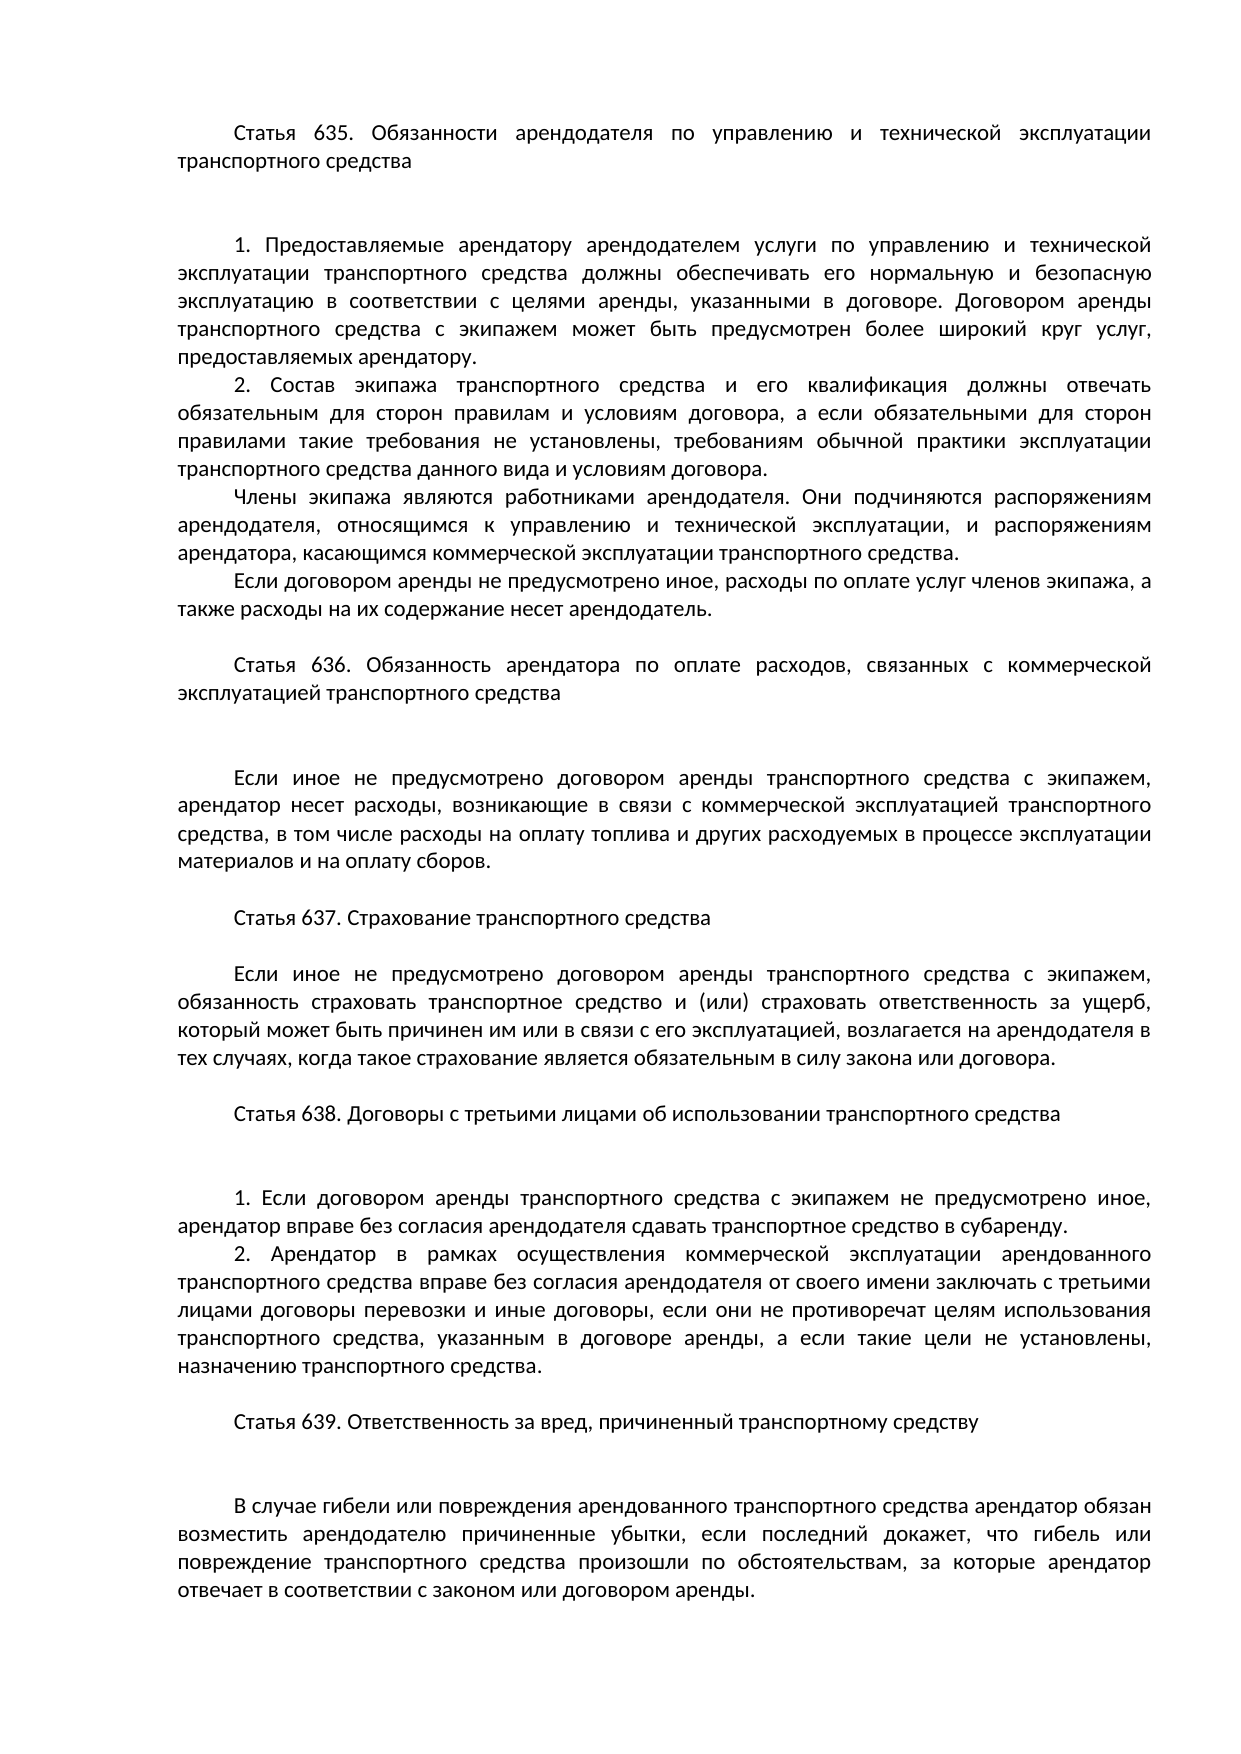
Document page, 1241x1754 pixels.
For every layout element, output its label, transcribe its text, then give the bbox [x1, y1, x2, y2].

text 2. Арендатор в рамках осуществления коммерческой эксплуатации арендованного транспортного средства вправе без согласия арендодателя от своего имени заключать с третьими лицами договоры перевозки и иные договоры, если они не противоречат целям использования транспортного средства, указанным в договоре аренды, а если такие цели не установлены, назначению транспортного средства. [177, 1239, 1152, 1379]
text Статья 636. Обязанность арендатора по оплате расходов, связанных с коммерческой эксплуатацией транспортного средства [177, 651, 1152, 707]
text Статья 638. Договоры с третьими лицами об использовании транспортного средства [177, 1099, 1152, 1127]
text 1. Предоставляемые арендатору арендодателем услуги по управлению и технической эксплуатации транспортного средства должны обеспечивать его нормальную и безопасную эксплуатацию в соответствии с целями аренды, указанными в договоре. Договором аренды транспортного средства с экипажем может быть предусмотрен более широкий круг услуг, предоставляемых арендатору. [177, 230, 1152, 370]
text Статья 637. Страхование транспортного средства [177, 903, 1152, 931]
text 1. Если договором аренды транспортного средства с экипажем не предусмотрено иное, арендатор вправе без согласия арендодателя сдавать транспортное средство в субаренду. [177, 1183, 1152, 1239]
text В случае гибели или повреждения арендованного транспортного средства арендатор обязан возместить арендодателю причиненные убытки, если последний докажет, что гибель или повреждение транспортного средства произошли по обстоятельствам, за которые арендатор отвечает в соответствии с законом или договором аренды. [177, 1491, 1152, 1603]
text Статья 635. Обязанности арендодателя по управлению и технической эксплуатации транспортного средства [177, 118, 1152, 174]
text Если иное не предусмотрено договором аренды транспортного средства с экипажем, арендатор несет расходы, возникающие в связи с коммерческой эксплуатацией транспортного средства, в том числе расходы на оплату топлива и других расходуемых в процессе эксплуатации материалов и на оплату сборов. [177, 763, 1152, 875]
text Статья 639. Ответственность за вред, причиненный транспортному средству [177, 1407, 1152, 1435]
text 2. Состав экипажа транспортного средства и его квалификация должны отвечать обязательным для сторон правилам и условиям договора, а если обязательными для сторон правилами такие требования не установлены, требованиям обычной практики эксплуатации транспортного средства данного вида и условиям договора. [177, 370, 1152, 482]
text Если договором аренды не предусмотрено иное, расходы по оплате услуг членов экипажа, а также расходы на их содержание несет арендодатель. [177, 566, 1152, 622]
text Члены экипажа являются работниками арендодателя. Они подчиняются распоряжениям арендодателя, относящимся к управлению и технической эксплуатации, и распоряжениям арендатора, касающимся коммерческой эксплуатации транспортного средства. [177, 482, 1152, 566]
text Если иное не предусмотрено договором аренды транспортного средства с экипажем, обязанность страховать транспортное средство и (или) страховать ответственность за ущерб, который может быть причинен им или в связи с его эксплуатацией, возлагается на арендодателя в тех случаях, когда такое страхование является обязательным в силу закона или договора. [177, 959, 1152, 1071]
